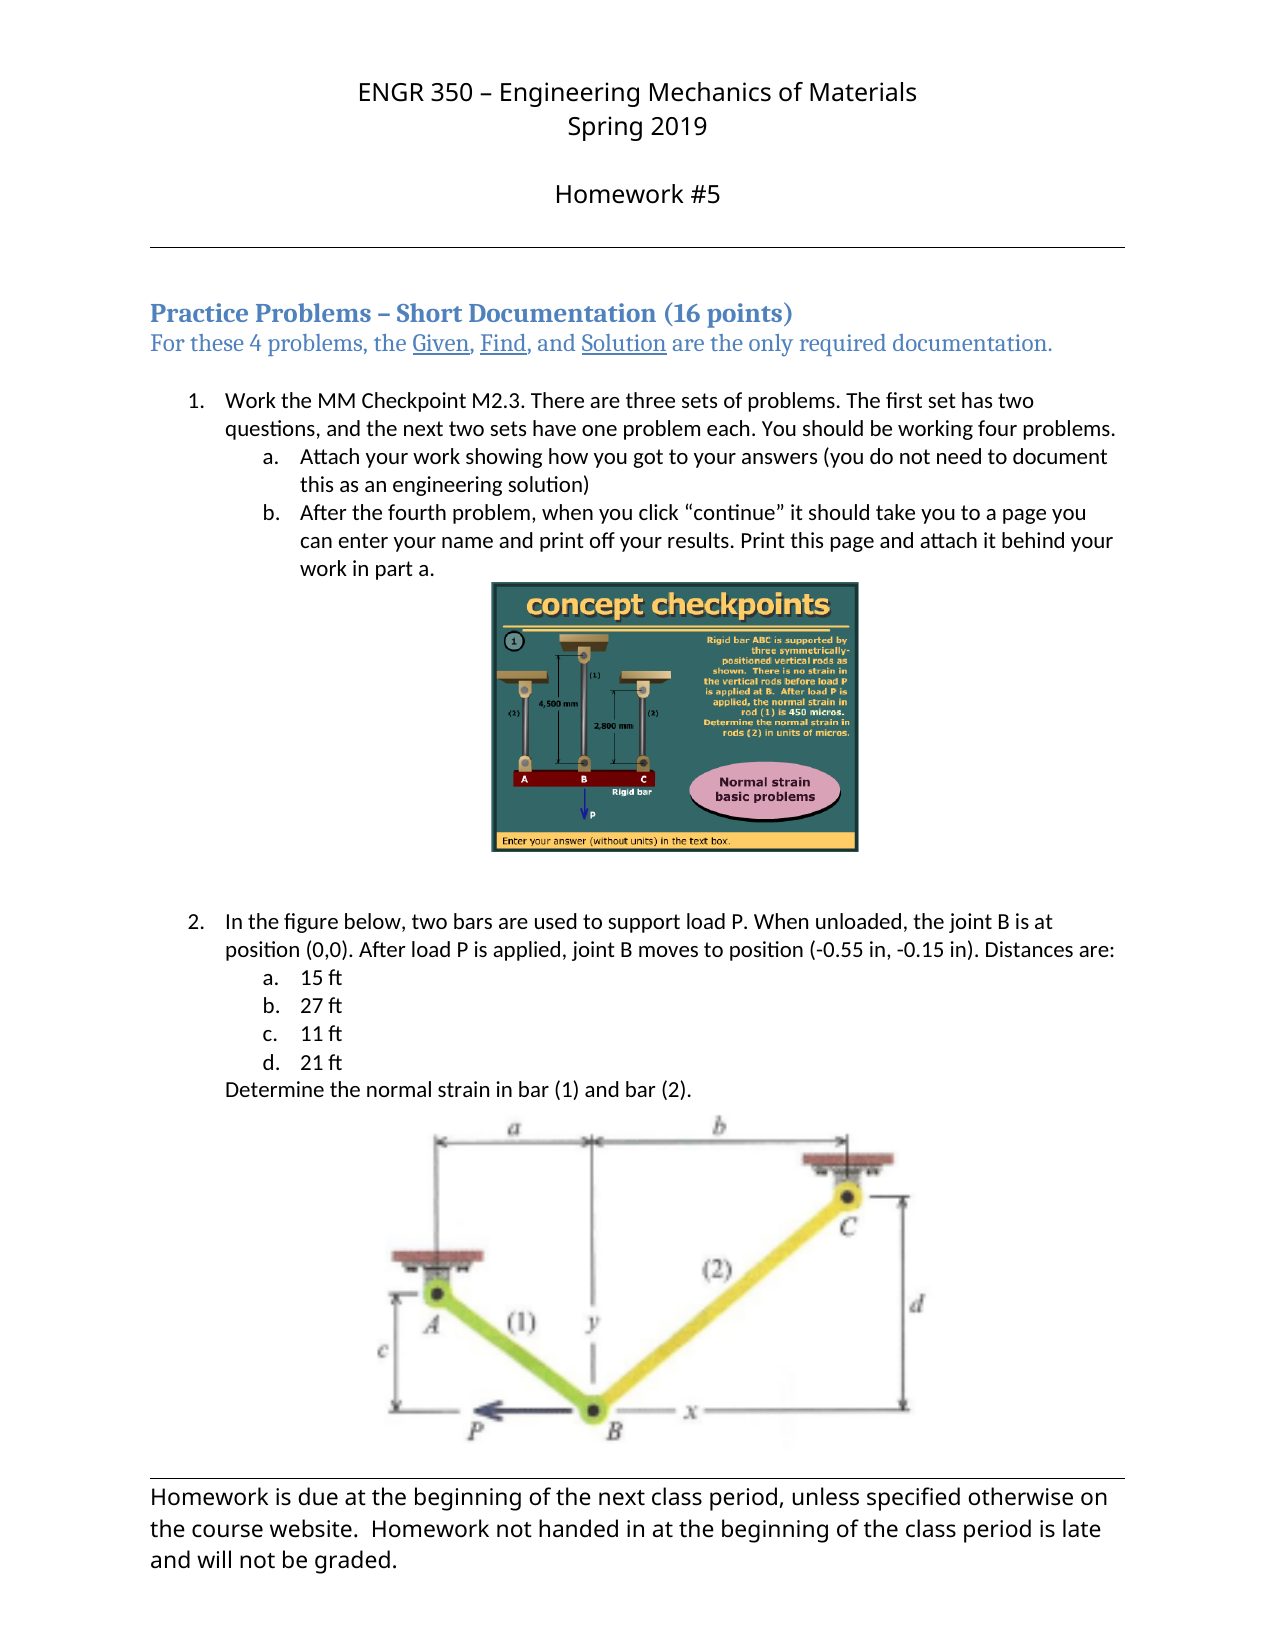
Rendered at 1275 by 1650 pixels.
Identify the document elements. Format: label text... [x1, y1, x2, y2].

list 27 ft [262, 992, 1125, 1019]
list In the figure below, two bars are used to support load P. When unloaded, the joint B is at position (0,0). After load P is applied, joint B moves to position (-0.55 in, -0.15 in). Distances are: [187, 907, 1125, 963]
list Work the MM Checkpoint M2.3. There are three sets of problems. The first set has two questions, and the next two sets have one problem each. You should be working four problems. [187, 386, 1125, 442]
picture [352, 1103, 961, 1449]
picture [491, 582, 859, 852]
list Attach your work showing how you got to your answers (you do not need to document this as an engineering solution) [262, 442, 1125, 498]
list 15 ft [262, 963, 1125, 992]
text Determine the normal strain in bar (1) and bar (2). [225, 1076, 1125, 1104]
list 11 ft [262, 1019, 1125, 1048]
list 21 ft [262, 1048, 1125, 1076]
subtitle Practice Problems – Short Documentation (16 points) For these 4 problems, the Given, Find, and Solution are the only required documentation. [150, 298, 1125, 358]
list After the fourth problem, when you click “continue” it should take you to a page you can enter your name and print off your results. Print this page and attach it behind your work in part a. [262, 498, 1125, 582]
